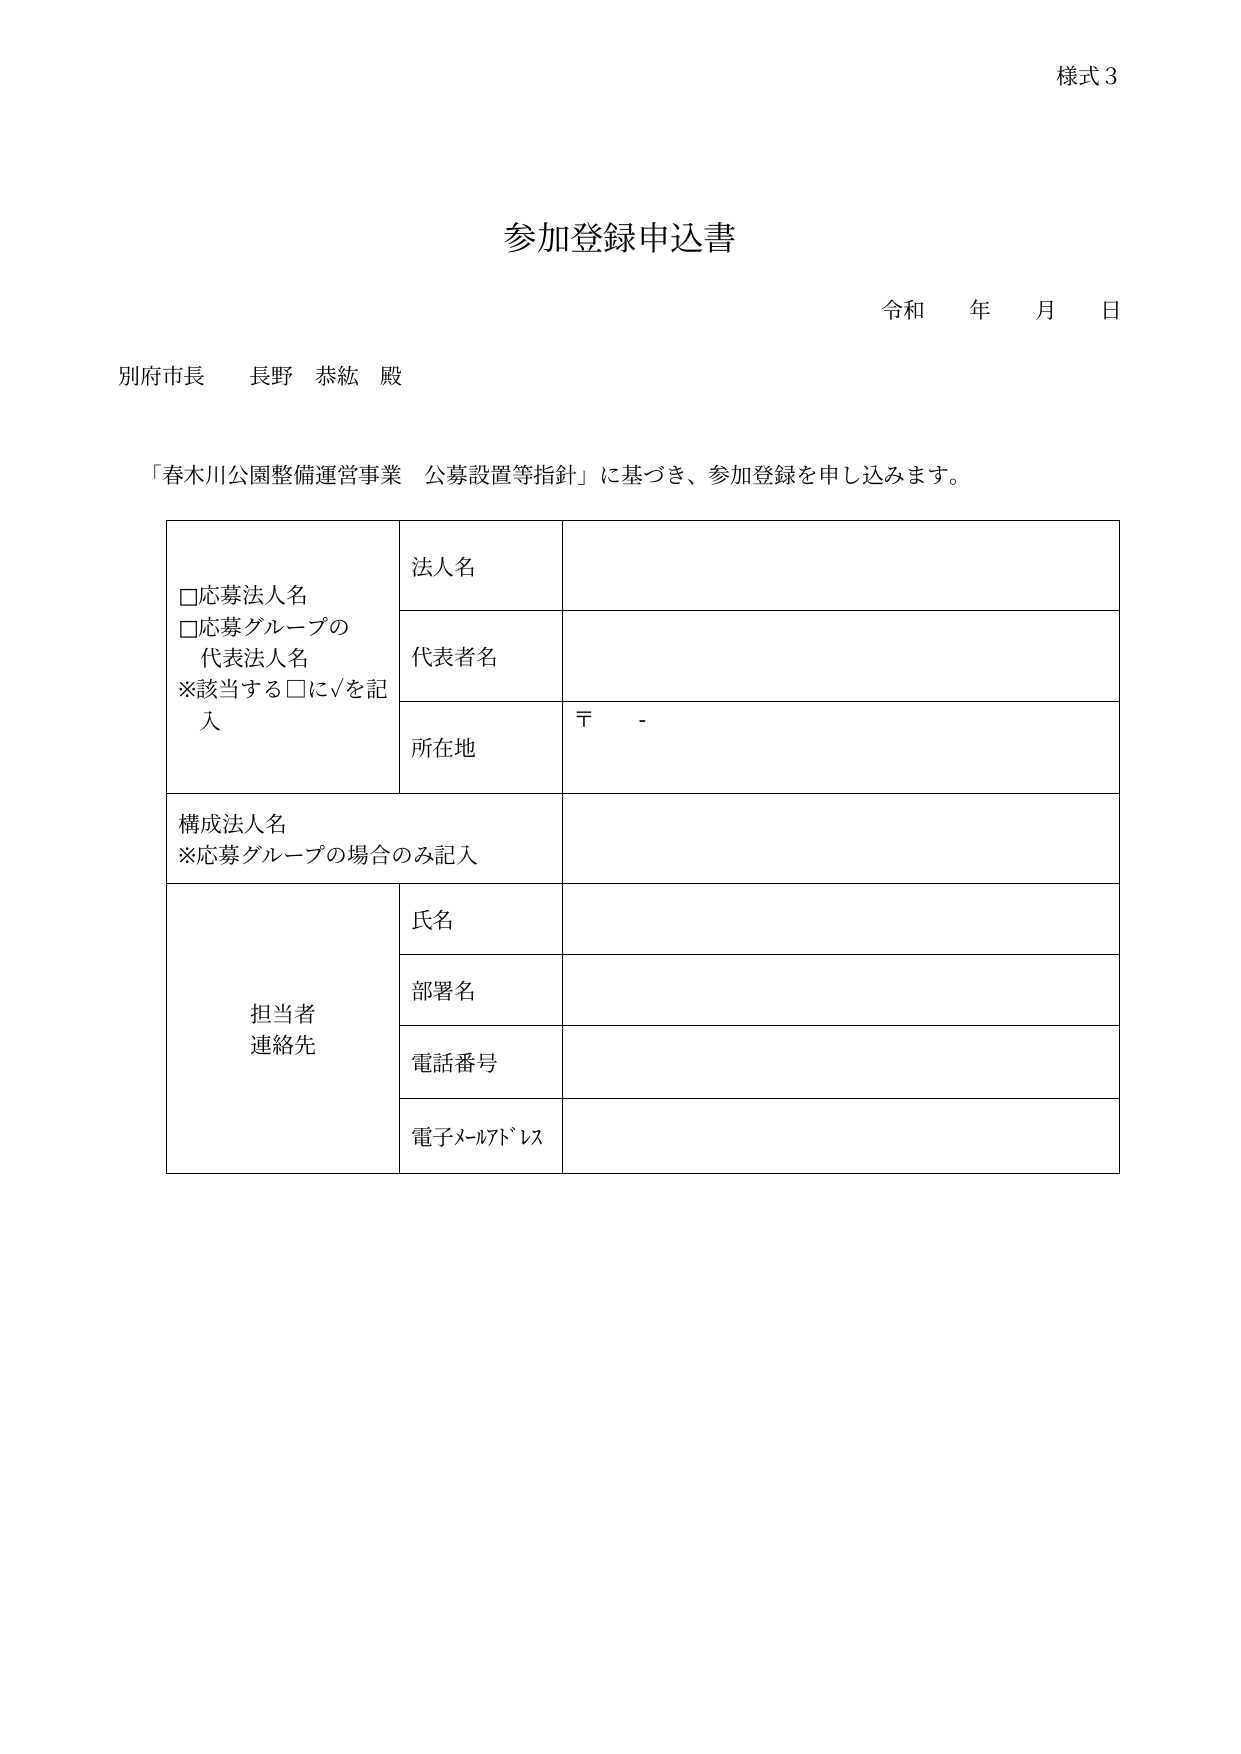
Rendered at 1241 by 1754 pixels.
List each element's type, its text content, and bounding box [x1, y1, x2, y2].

table_cell 氏名 [400, 884, 562, 954]
table_cell [563, 611, 1119, 701]
table_cell 電話番号 [400, 1026, 562, 1098]
table_cell 代表者名 [400, 611, 562, 701]
table_cell [563, 794, 1119, 883]
table_cell 担当者 連絡先 [167, 884, 399, 1173]
table_header [563, 521, 1119, 610]
table_cell 〒 - [563, 702, 1119, 793]
table_header □応募法人名 □応募グループの 代表法人名 ※該当する□に✓を記入 [167, 521, 399, 793]
table_cell [563, 1099, 1119, 1173]
text 別府市長 長野 恭紘 殿 [118, 359, 1122, 391]
table_cell [563, 955, 1119, 1025]
table_cell 所在地 [400, 702, 562, 793]
text 令和 年 月 日 [118, 293, 1122, 325]
table_header 法人名 [400, 521, 562, 610]
table_cell [563, 884, 1119, 954]
table_cell [563, 1026, 1119, 1098]
table_cell 構成法人名 ※応募グループの場合のみ記入 [167, 794, 562, 883]
table_cell 部署名 [400, 955, 562, 1025]
table_cell 電子ﾒｰﾙｱﾄﾞﾚｽ [400, 1099, 562, 1173]
text 参加登録申込書 [118, 212, 1122, 259]
text 「春木川公園整備運営事業 公募設置等指針」に基づき、参加登録を申し込みます。 [118, 459, 1122, 490]
